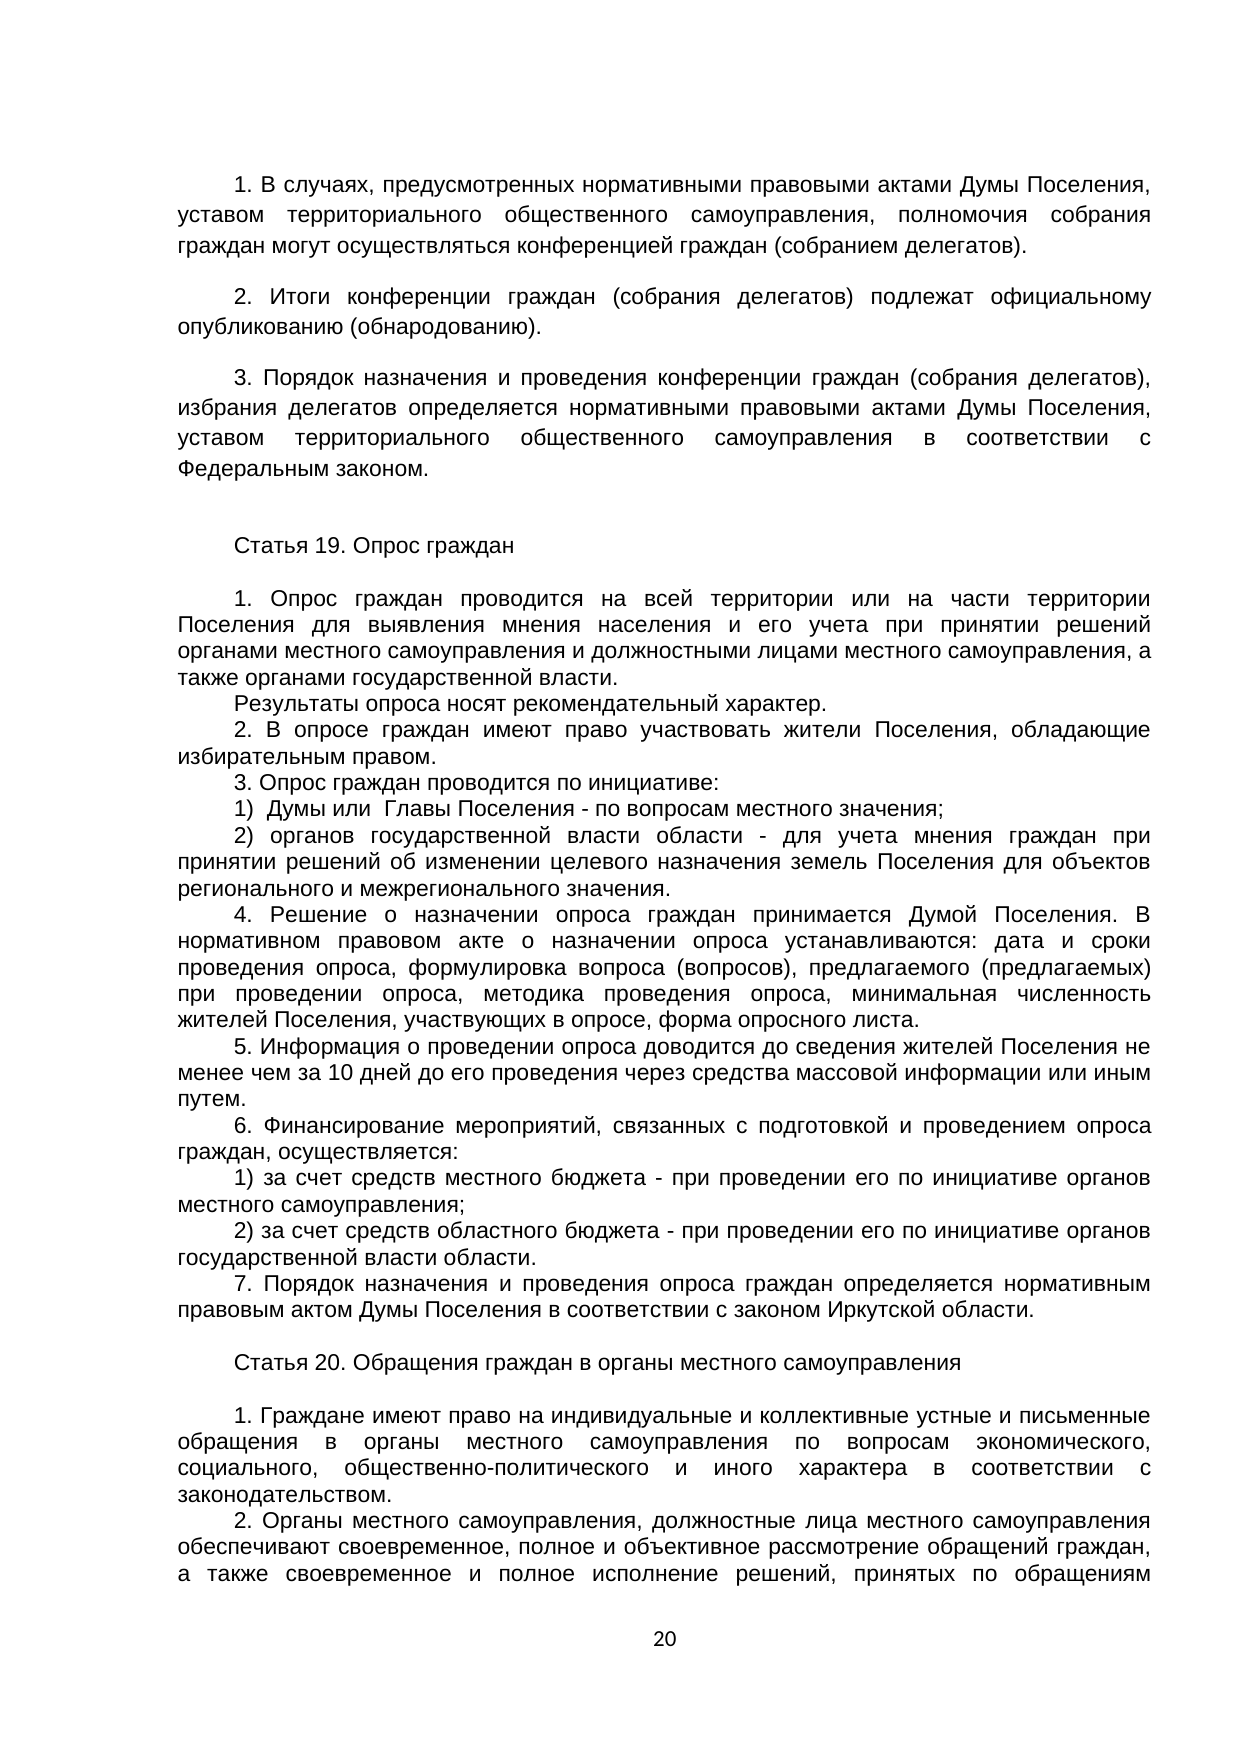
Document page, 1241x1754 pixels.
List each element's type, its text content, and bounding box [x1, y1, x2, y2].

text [177, 1507, 1152, 1586]
text Статья 20. Обращения граждан в органы местного самоуправления [177, 1349, 1152, 1375]
text 3. Опрос граждан проводится по инициативе: [177, 769, 1152, 795]
text 2. Итоги конференции граждан (собрания делегатов) подлежат официальному опубликованию (обнародованию). [177, 283, 1152, 339]
text 2. В опросе граждан имеют право участвовать жители Поселения, обладающие избирательным правом. [177, 716, 1152, 769]
text 5. Информация о проведении опроса доводится до сведения жителей Поселения не менее чем за 10 дней до его проведения через средства массовой информации или иным путем. [177, 1033, 1152, 1112]
text 1) Думы или Главы Поселения - по вопросам местного значения; [177, 795, 1152, 822]
text Результаты опроса носят рекомендательный характер. [177, 690, 1152, 716]
text 3. Порядок назначения и проведения конференции граждан (собрания делегатов), избрания делегатов определяется нормативными правовыми актами Думы Поселения, уставом территориального общественного самоуправления в соответствии с Федеральным законом. [177, 364, 1152, 481]
text 6. Финансирование мероприятий, связанных с подготовкой и проведением опроса граждан, осуществляется: [177, 1112, 1152, 1164]
text 1. В случаях, предусмотренных нормативными правовыми актами Думы Поселения, уставом территориального общественного самоуправления, полномочия собрания граждан могут осуществляться конференцией граждан (собранием делегатов). [177, 171, 1152, 258]
text 1. Опрос граждан проводится на всей территории или на части территории Поселения для выявления мнения населения и его учета при принятии решений органами местного самоуправления и должностными лицами местного самоуправления, а также органами государственной власти. [177, 584, 1152, 690]
text 2) органов государственной власти области - для учета мнения граждан при принятии решений об изменении целевого назначения земель Поселения для объектов регионального и межрегионального значения. [177, 822, 1152, 901]
text 4. Решение о назначении опроса граждан принимается Думой Поселения. В нормативном правовом акте о назначении опроса устанавливаются: дата и сроки проведения опроса, формулировка вопроса (вопросов), предлагаемого (предлагаемых) при проведении опроса, методика проведения опроса, минимальная численность жителей Поселения, участвующих в опросе, форма опросного листа. [177, 901, 1152, 1033]
text 1. Граждане имеют право на индивидуальные и коллективные устные и письменные обращения в органы местного самоуправления по вопросам экономического, социального, общественно-политического и иного характера в соответствии с законодательством. [177, 1402, 1152, 1507]
text 7. Порядок назначения и проведения опроса граждан определяется нормативным правовым актом Думы Поселения в соответствии с законом Иркутской области. [177, 1270, 1152, 1322]
text 2) за счет средств областного бюджета - при проведении его по инициативе органов государственной власти области. [177, 1217, 1152, 1270]
text 1) за счет средств местного бюджета - при проведении его по инициативе органов местного самоуправления; [177, 1164, 1152, 1217]
text Статья 19. Опрос граждан [177, 532, 1152, 558]
